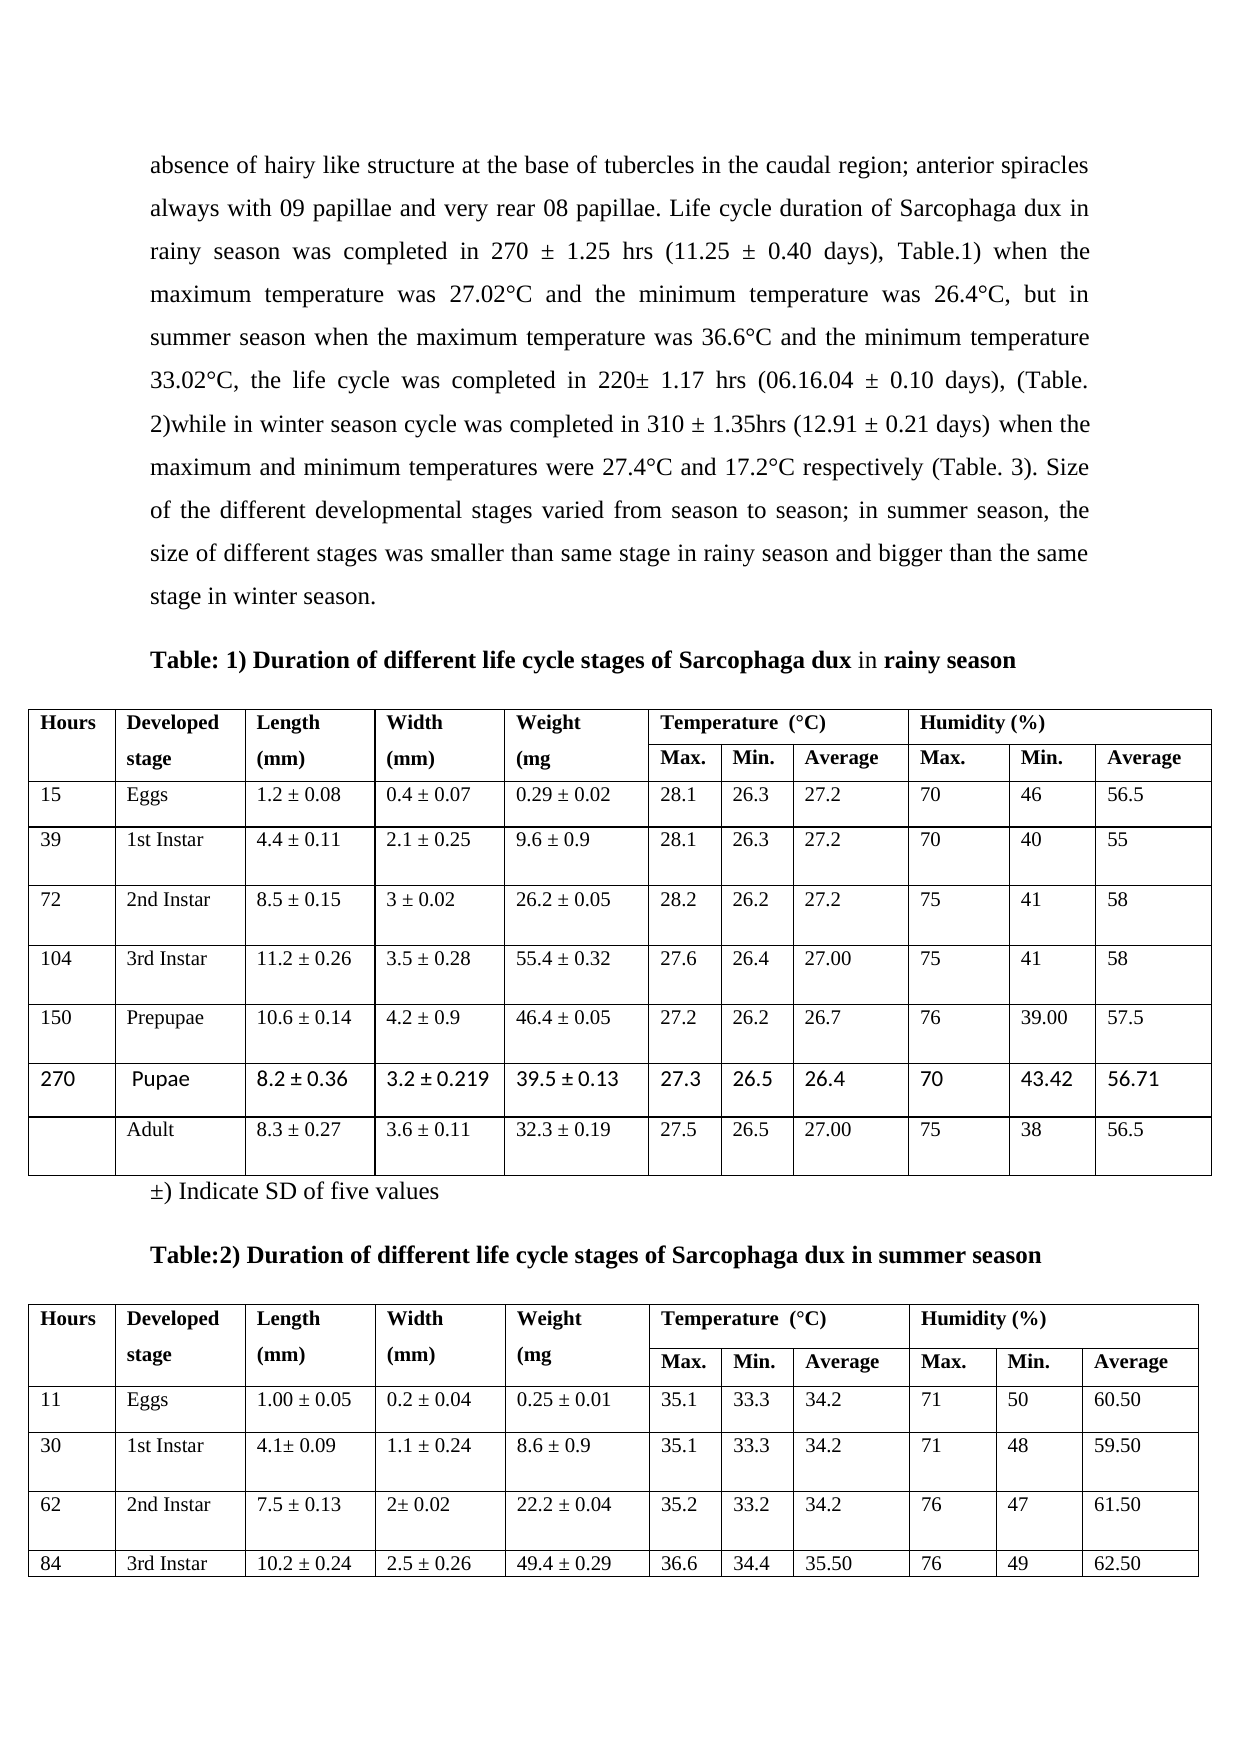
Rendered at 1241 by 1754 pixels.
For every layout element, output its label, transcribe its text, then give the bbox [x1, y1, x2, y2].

table_cell 58 [1096, 946, 1211, 1003]
table_cell 3rd Instar [116, 1551, 245, 1576]
table_cell 70 [909, 782, 1009, 826]
table_cell Max. [910, 1349, 996, 1386]
table_cell 46 [1010, 782, 1095, 826]
table_cell 2nd Instar [116, 886, 245, 944]
table_cell 27.2 [649, 1005, 721, 1063]
table_cell 41 [1010, 946, 1095, 1003]
table_cell 32.3 ± 0.19 [505, 1118, 648, 1175]
table_header Length (mm) [246, 710, 374, 781]
table_header Developed stage [116, 710, 245, 781]
table_cell 7.5 ± 0.13 [246, 1492, 375, 1550]
table_cell 75 [909, 946, 1009, 1003]
table_cell 47 [997, 1492, 1082, 1550]
table_cell 33.2 [722, 1492, 793, 1550]
table_header Weight (mg [506, 1305, 649, 1386]
table_cell 39.5 ± 0.13 [505, 1064, 648, 1116]
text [150, 150, 1090, 610]
table_cell 49 [997, 1551, 1082, 1576]
table_cell 50 [997, 1387, 1082, 1432]
table_cell 43.42 [1010, 1064, 1095, 1116]
table_cell 1.00 ± 0.05 [246, 1387, 375, 1432]
table_cell 27.5 [649, 1118, 721, 1175]
table_cell 1.1 ± 0.24 [376, 1433, 505, 1491]
table_cell 1st Instar [116, 828, 245, 885]
table_cell 36.6 [650, 1551, 721, 1576]
table_cell 58 [1096, 886, 1211, 944]
table_cell 2.1 ± 0.25 [376, 828, 504, 885]
table_cell 62.50 [1083, 1551, 1198, 1576]
table_cell 27.2 [794, 782, 908, 826]
table_cell 104 [29, 946, 115, 1003]
table_cell 28.2 [649, 886, 721, 944]
table_cell 39.00 [1010, 1005, 1095, 1063]
table_cell 48 [997, 1433, 1082, 1491]
table_cell 26.4 [794, 1064, 908, 1116]
table_cell 10.6 ± 0.14 [246, 1005, 374, 1063]
table_cell 10.2 ± 0.24 [246, 1551, 375, 1576]
table_cell Min. [997, 1349, 1082, 1386]
table_cell 28.1 [649, 828, 721, 885]
table_cell 2± 0.02 [376, 1492, 505, 1550]
table_cell 1st Instar [116, 1433, 245, 1491]
table_cell 40 [1010, 828, 1095, 885]
table_cell 8.3 ± 0.27 [246, 1118, 374, 1175]
table_cell Average [794, 745, 908, 781]
table_cell Max. [649, 745, 721, 781]
table_cell 0.29 ± 0.02 [505, 782, 648, 826]
table_cell 33.3 [722, 1433, 793, 1491]
table_cell 75 [909, 886, 1009, 944]
table_cell 26.5 [722, 1064, 793, 1116]
table_cell 33.3 [722, 1387, 793, 1432]
table_cell 55 [1096, 828, 1211, 885]
table_cell 26.2 [722, 886, 793, 944]
table_header Length (mm) [246, 1305, 375, 1386]
table_cell 0.4 ± 0.07 [376, 782, 504, 826]
table_cell 2.5 ± 0.26 [376, 1551, 505, 1576]
table_cell 150 [29, 1005, 115, 1063]
table_cell 30 [29, 1433, 115, 1491]
table_cell 26.3 [722, 782, 793, 826]
table_cell 34.4 [722, 1551, 793, 1576]
table_cell 38 [1010, 1118, 1095, 1175]
table_cell 9.6 ± 0.9 [505, 828, 648, 885]
table_cell 11.2 ± 0.26 [246, 946, 374, 1003]
table_cell 72 [29, 886, 115, 944]
table_cell 22.2 ± 0.04 [506, 1492, 649, 1550]
table_cell 270 [29, 1064, 115, 1116]
table_cell Eggs [116, 782, 245, 826]
table_cell 3rd Instar [116, 946, 245, 1003]
table_cell 15 [29, 782, 115, 826]
table_cell 0.2 ± 0.04 [376, 1387, 505, 1432]
table_cell 3.2 ± 0.219 [376, 1064, 504, 1116]
table_cell Prepupae [116, 1005, 245, 1063]
table_cell 41 [1010, 886, 1095, 944]
table_header Temperature (°C) [649, 710, 908, 744]
table_cell 62 [29, 1492, 115, 1550]
table_header Width (mm) [376, 710, 504, 781]
table_cell Min. [722, 1349, 793, 1386]
table_cell 27.00 [794, 946, 908, 1003]
table_header Developed stage [116, 1305, 245, 1386]
table_cell 55.4 ± 0.32 [505, 946, 648, 1003]
table_cell 3.5 ± 0.28 [376, 946, 504, 1003]
table_cell 84 [29, 1551, 115, 1576]
table_cell 57.5 [1096, 1005, 1211, 1063]
table_cell 26.5 [722, 1118, 793, 1175]
table_cell 56.71 [1096, 1064, 1211, 1116]
table_cell 75 [909, 1118, 1009, 1175]
table_cell 70 [909, 828, 1009, 885]
table_cell 39 [29, 828, 115, 885]
table_cell Average [1096, 745, 1211, 781]
table_cell Max. [650, 1349, 721, 1386]
table_cell Average [1083, 1349, 1198, 1386]
table_cell 27.6 [649, 946, 721, 1003]
table_cell 27.3 [649, 1064, 721, 1116]
table_cell 28.1 [649, 782, 721, 826]
table_cell Eggs [116, 1387, 245, 1432]
table_header Humidity (%) [910, 1305, 1198, 1348]
table_cell Min. [722, 745, 793, 781]
table_cell 56.5 [1096, 1118, 1211, 1175]
table_cell 34.2 [794, 1433, 909, 1491]
table_cell 1.2 ± 0.08 [246, 782, 374, 826]
table_cell Max. [909, 745, 1009, 781]
table_cell 71 [910, 1387, 996, 1432]
table_cell Adult [116, 1118, 245, 1175]
table_cell 11 [29, 1387, 115, 1432]
table_header Humidity (%) [909, 710, 1211, 744]
table_cell 27.2 [794, 828, 908, 885]
table_cell 8.2 ± 0.36 [246, 1064, 374, 1116]
table_cell 49.4 ± 0.29 [506, 1551, 649, 1576]
table_cell 4.1± 0.09 [246, 1433, 375, 1491]
table_cell 26.4 [722, 946, 793, 1003]
table_cell 34.2 [794, 1387, 909, 1432]
table_cell 76 [910, 1551, 996, 1576]
table_cell 35.2 [650, 1492, 721, 1550]
table_cell 34.2 [794, 1492, 909, 1550]
table_cell 59.50 [1083, 1433, 1198, 1491]
text ±) Indicate SD of five values [150, 1176, 1090, 1205]
table_cell 26.7 [794, 1005, 908, 1063]
table_cell 60.50 [1083, 1387, 1198, 1432]
table_cell 4.2 ± 0.9 [376, 1005, 504, 1063]
table_header Hours [29, 1305, 115, 1386]
table_cell Pupae [116, 1064, 245, 1116]
table_header Hours [29, 710, 115, 781]
table_cell 26.2 ± 0.05 [505, 886, 648, 944]
table_cell 26.2 [722, 1005, 793, 1063]
table_cell 46.4 ± 0.05 [505, 1005, 648, 1063]
table_cell 71 [910, 1433, 996, 1491]
text Table: 1) Duration of different life cycle stages of Sarcophaga dux in rainy season [150, 645, 1090, 674]
table_cell 8.6 ± 0.9 [506, 1433, 649, 1491]
table_cell 4.4 ± 0.11 [246, 828, 374, 885]
table_cell 35.1 [650, 1387, 721, 1432]
table_cell 0.25 ± 0.01 [506, 1387, 649, 1432]
table_cell 70 [909, 1064, 1009, 1116]
table_cell 27.00 [794, 1118, 908, 1175]
table_cell 26.3 [722, 828, 793, 885]
table_cell 76 [909, 1005, 1009, 1063]
table_cell 61.50 [1083, 1492, 1198, 1550]
table_header Width (mm) [376, 1305, 505, 1386]
table_cell 27.2 [794, 886, 908, 944]
table_cell 3.6 ± 0.11 [376, 1118, 504, 1175]
table_cell 2nd Instar [116, 1492, 245, 1550]
table_cell Min. [1010, 745, 1095, 781]
table_cell 3 ± 0.02 [376, 886, 504, 944]
table_header Weight (mg [505, 710, 648, 781]
table_cell 35.50 [794, 1551, 909, 1576]
table_cell [29, 1118, 115, 1175]
table_cell 8.5 ± 0.15 [246, 886, 374, 944]
table_cell 56.5 [1096, 782, 1211, 826]
table_cell 76 [910, 1492, 996, 1550]
text Table:2) Duration of different life cycle stages of Sarcophaga dux in summer season [150, 1240, 1090, 1269]
table_cell 35.1 [650, 1433, 721, 1491]
table_cell Average [794, 1349, 909, 1386]
table_header Temperature (°C) [650, 1305, 909, 1348]
